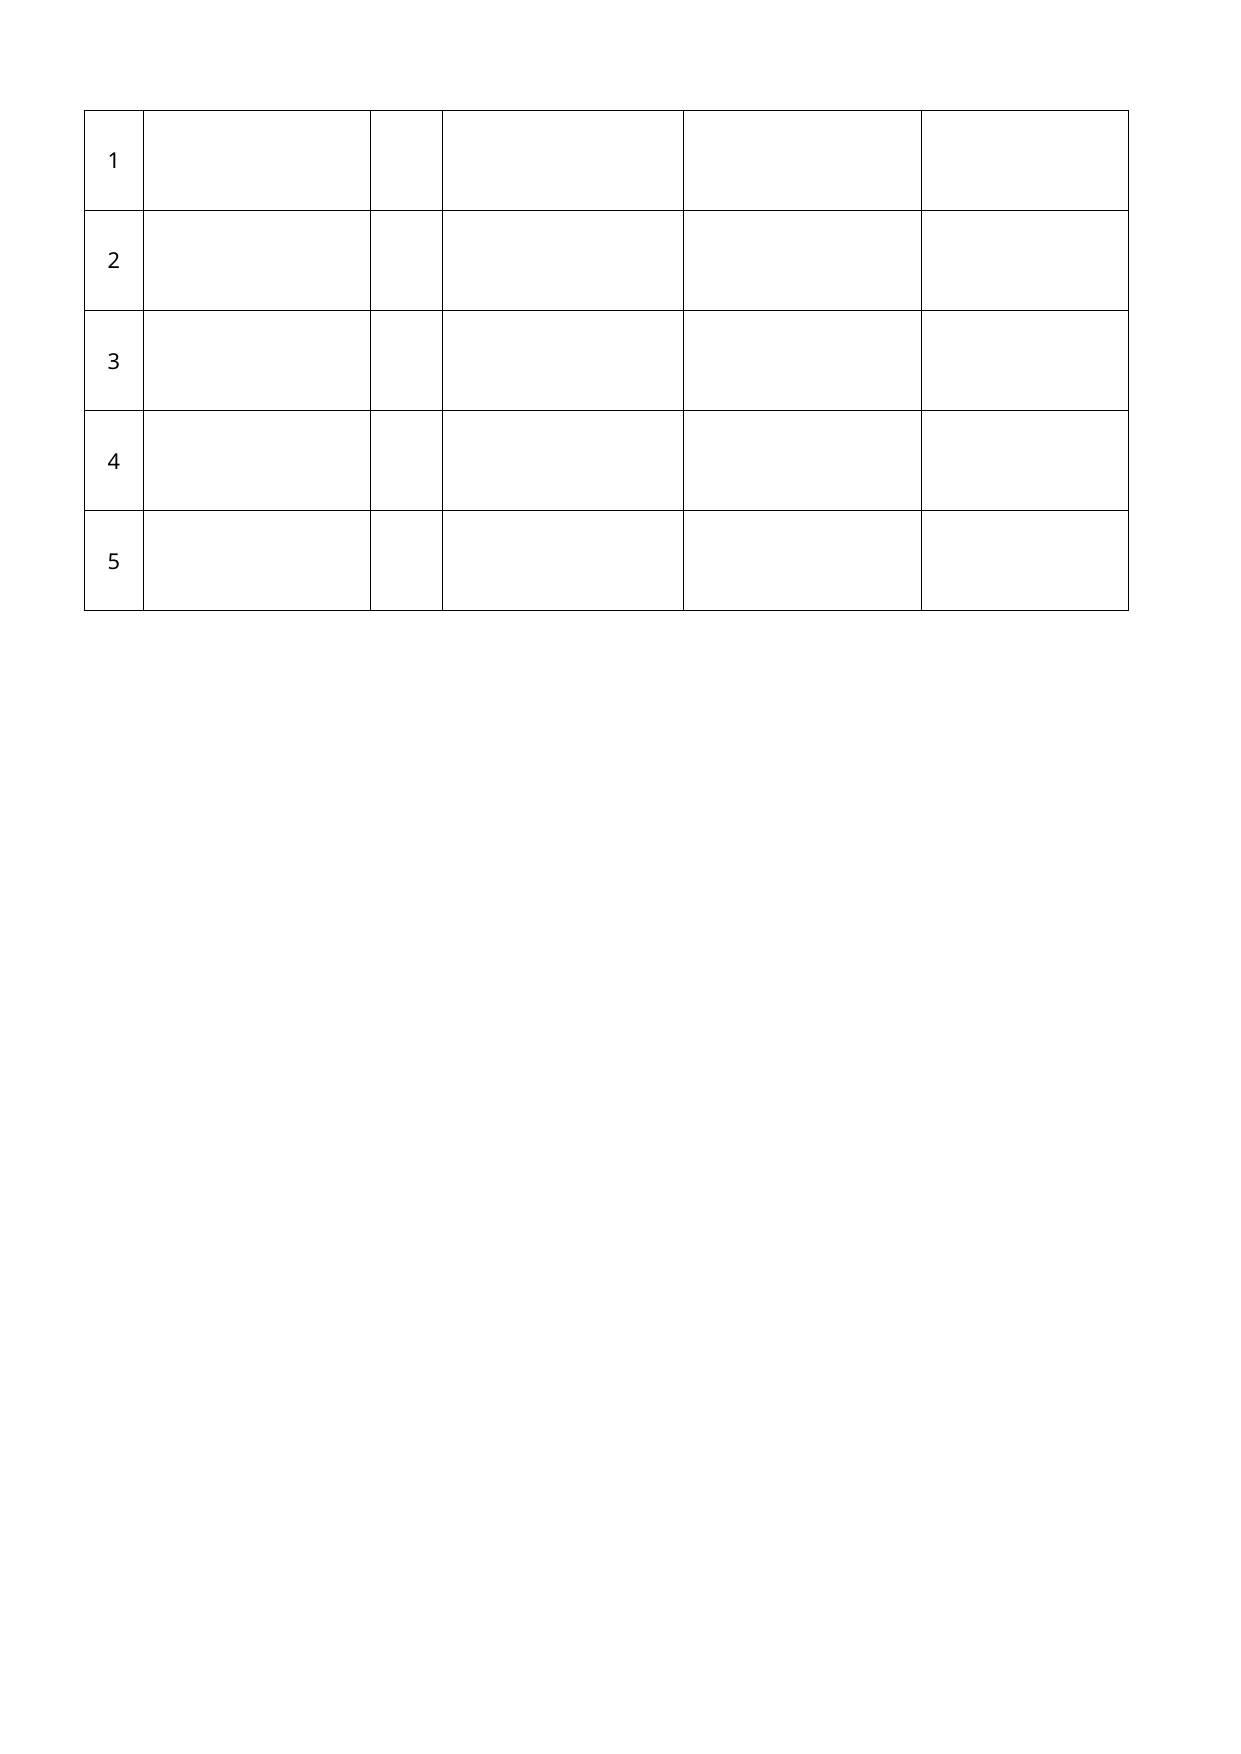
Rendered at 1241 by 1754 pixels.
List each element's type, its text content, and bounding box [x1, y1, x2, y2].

table_cell [371, 511, 442, 610]
table_cell [144, 411, 370, 510]
table_cell [684, 211, 921, 310]
table_cell [144, 311, 370, 410]
table_cell [922, 411, 1128, 510]
table_cell [443, 111, 683, 210]
table_cell [684, 111, 921, 210]
table_cell [144, 511, 370, 610]
table_cell [922, 211, 1128, 310]
table_cell 4 [85, 411, 143, 510]
table_cell 5 [85, 511, 143, 610]
table_cell [144, 211, 370, 310]
table_cell [922, 511, 1128, 610]
table_cell [443, 311, 683, 410]
table_cell 2 [85, 211, 143, 310]
table_cell [371, 211, 442, 310]
table_cell [684, 311, 921, 410]
table_cell [443, 211, 683, 310]
table_cell [371, 111, 442, 210]
table_cell [922, 111, 1128, 210]
table_cell [144, 111, 370, 210]
table_cell 1 [85, 111, 143, 210]
table_cell 3 [85, 311, 143, 410]
table_cell [922, 311, 1128, 410]
table_cell [371, 411, 442, 510]
table_cell [684, 411, 921, 510]
table_cell [684, 511, 921, 610]
table_cell [371, 311, 442, 410]
table_cell [443, 411, 683, 510]
table_cell [443, 511, 683, 610]
